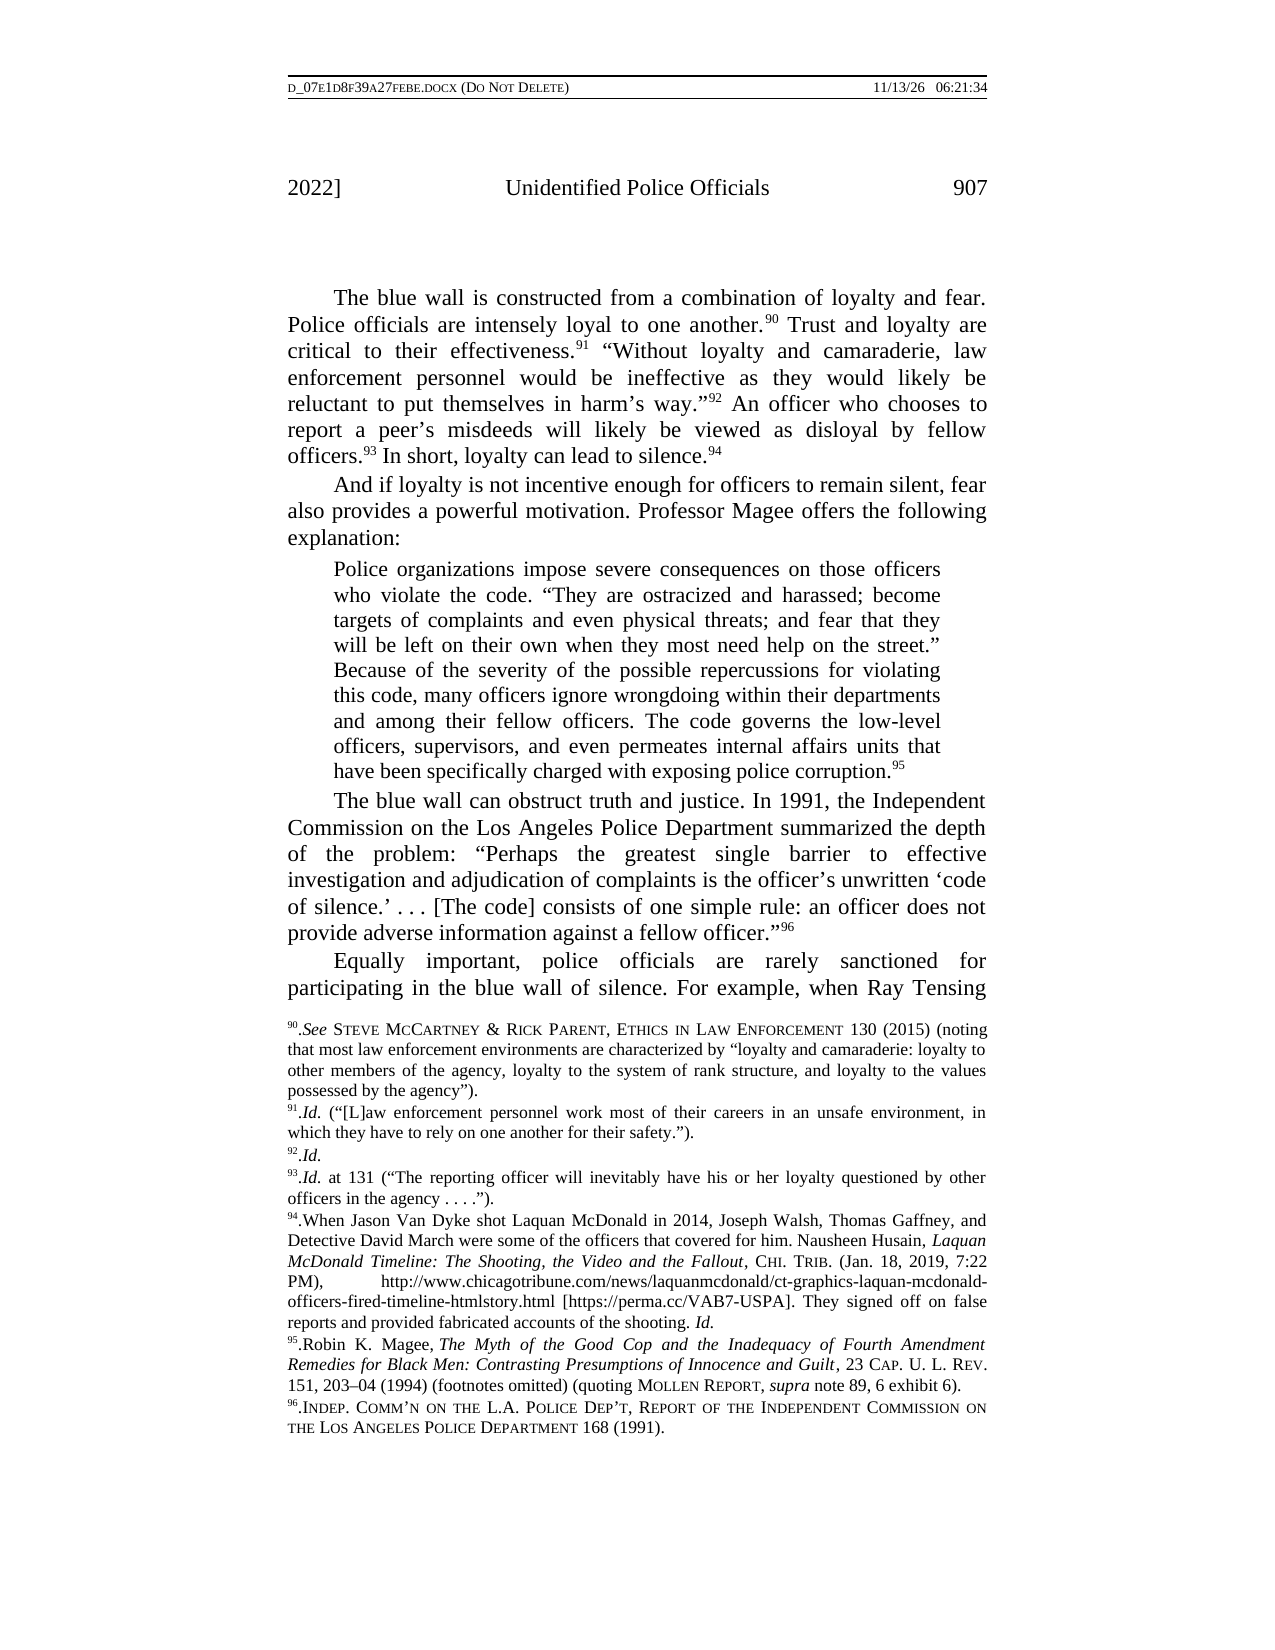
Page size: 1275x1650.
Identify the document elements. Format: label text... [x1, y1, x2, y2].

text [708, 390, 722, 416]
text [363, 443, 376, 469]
text The blue wall can obstruct truth and justice. In 1991, the Independent Commission on the Los Angeles Police Department summarized the depth of the problem: “Perhaps the greatest single barrier to effective investigation and adjudication of complaints is the officer’s unwritten ‘code of silence.’ . . . [The code] consists of one simple rule: an officer does not provide adverse information against a fellow officer.” [287, 787, 987, 946]
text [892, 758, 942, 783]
text The blue wall is constructed from a combination of loyalty and fear. Police officials are intensely loyal to one another. Trust and loyalty are critical to their effectiveness. “Without loyalty and camaraderie, law enforcement personnel would be ineffective as they would likely be reluctant to put themselves in harm’s way.” An officer who chooses to report a peer’s misdeeds will likely be viewed as disloyal by fellow officers. In short, loyalty can lead to silence. [287, 284, 987, 400]
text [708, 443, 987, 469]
text And if loyalty is not incentive enough for officers to remain silent, fear also provides a powerful motivation. Professor Magee offers the following explanation: [287, 471, 987, 550]
